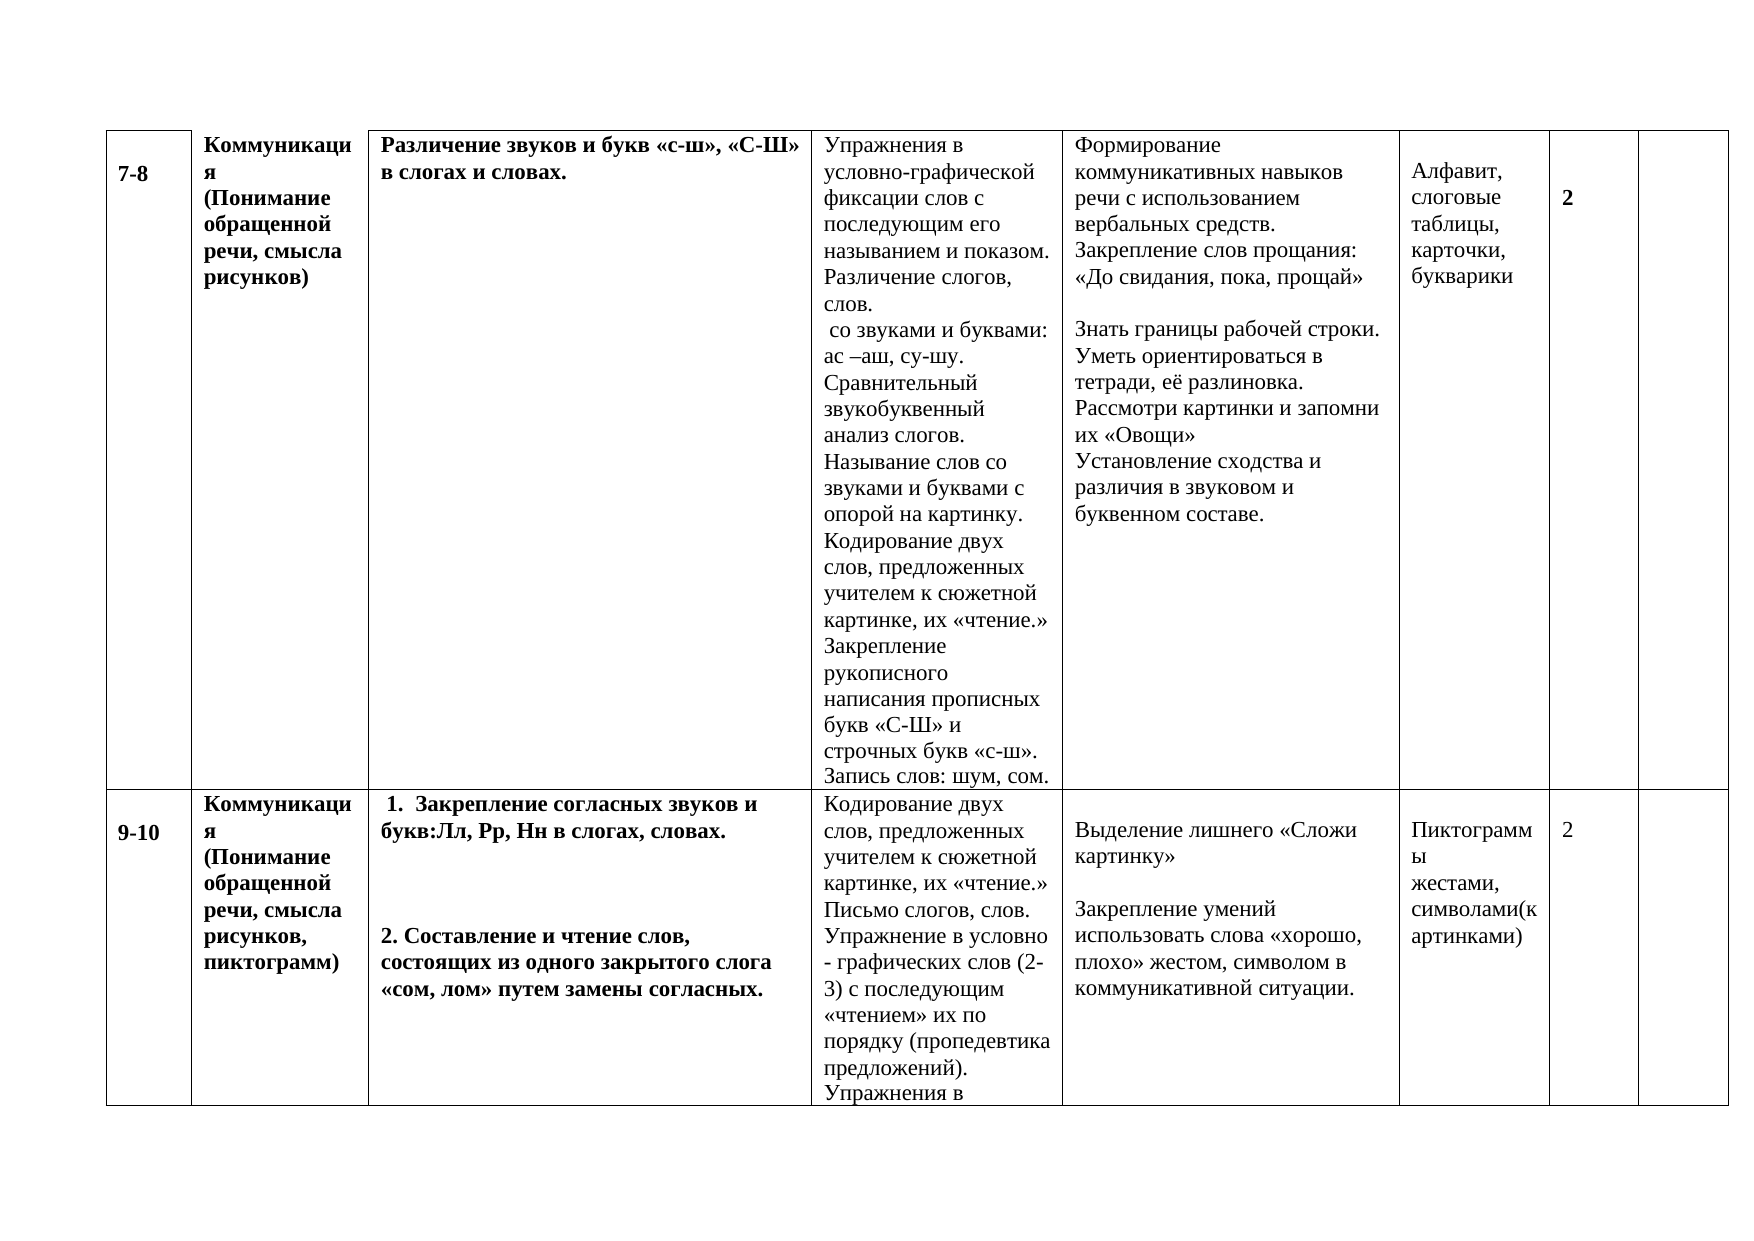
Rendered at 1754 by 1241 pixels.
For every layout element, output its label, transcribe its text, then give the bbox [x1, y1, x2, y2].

table_cell Пиктограмм ы жестами, символами(к артинками) [1400, 790, 1549, 1105]
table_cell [192, 790, 368, 1105]
table_header [1639, 131, 1728, 789]
table_cell 9-10 [107, 790, 191, 1105]
table_header Формирование коммуникативных навыков речи с использованием вербальных средств. Закрепление слов прощания: «До свидания, пока, прощай» Знать границы рабочей строки. Уметь ориентироваться в тетради, её разлиновка. Рассмотри картинки и запомни их «Овощи» Установление сходства и различия в звуковом и буквенном составе. [1063, 131, 1399, 789]
table_cell Выделение лишнего «Сложи картинку» Закрепление умений использовать слова «хорошо, плохо» жестом, символом в коммуникативной ситуации. [1063, 790, 1399, 1105]
table_cell [1639, 790, 1728, 1105]
table_cell Кодирование двух слов, предложенных учителем к сюжетной картинке, их «чтение.» Письмо слогов, слов. Упражнение в условно - графических слов (2- 3) с последующим «чтением» их по порядку (пропедевтика предложений). Упражнения в [812, 790, 1062, 1105]
table_cell 2 [1550, 790, 1638, 1105]
table_header Алфавит, слоговые таблицы, карточки, букварики [1400, 131, 1549, 789]
table_header Различение звуков и букв «с-ш», «С-Ш» в слогах и словах. [369, 131, 811, 789]
table_header 7-8 [107, 131, 191, 789]
table_cell Закрепление согласных звуков и букв:Лл, Рр, Нн в слогах, словах. Составление и чтение слов, состоящих из одного закрытого слога «сом, лом» путем замены согласных. [369, 790, 811, 1105]
table_header Коммуникаци я (Понимание обращенной речи, смысла рисунков) [192, 130, 368, 789]
table_header Упражнения в условно-графической фиксации слов с последующим его называнием и показом. Различение слогов, слов. со звуками и буквами: ас –аш, су-шу. Сравнительный звукобуквенный анализ слогов. Называние слов со звуками и буквами с опорой на картинку. Кодирование двух слов, предложенных учителем к сюжетной картинке, их «чтение.» Закрепление рукописного написания прописных букв «С-Ш» и строчных букв «с-ш». Запись слов: шум, сом. [812, 131, 1062, 789]
table_header 2 [1550, 131, 1638, 789]
